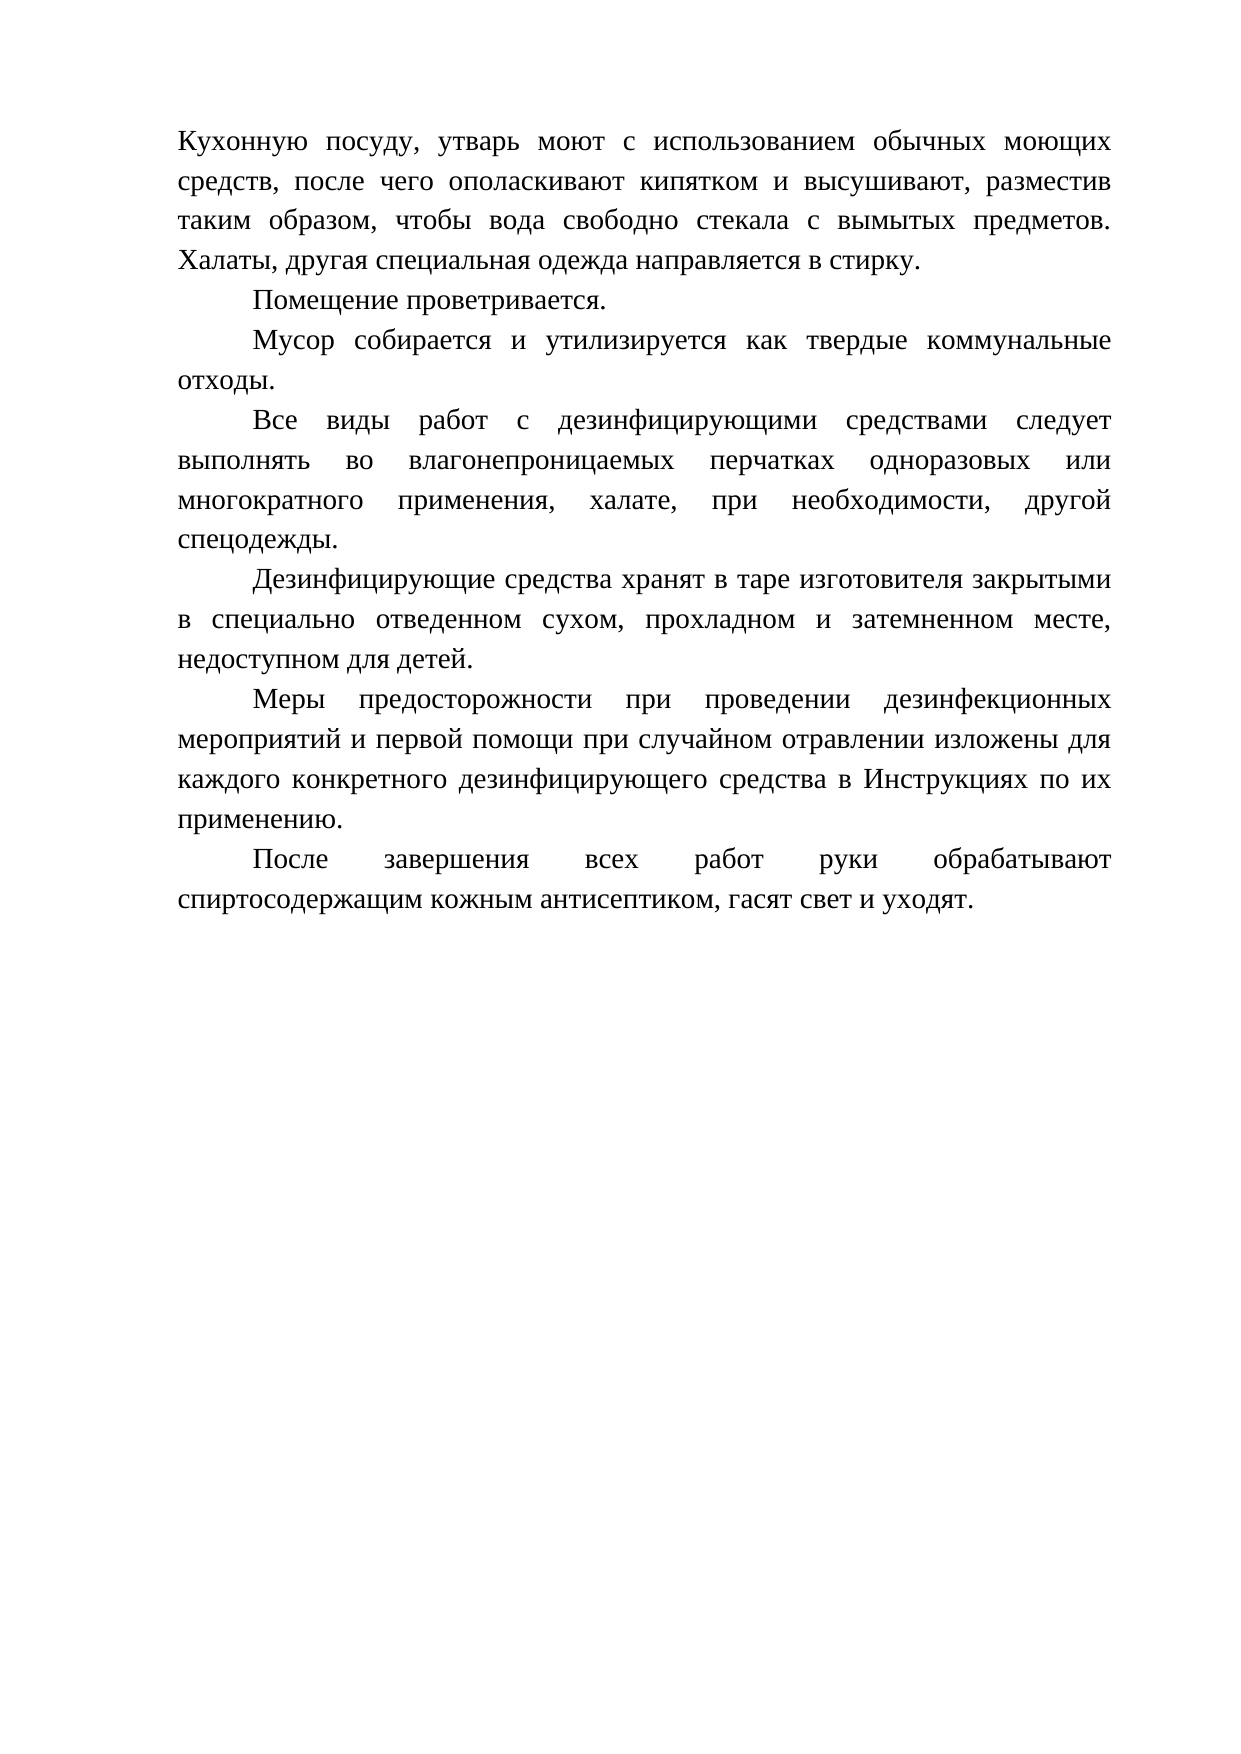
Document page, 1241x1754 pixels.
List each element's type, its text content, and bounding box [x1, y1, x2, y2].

text Все виды работ с дезинфицирующими средствами следует выполнять во влагонепроницаемых перчатках одноразовых или многократного применения, халате, при необходимости, другой спецодежды. [177, 397, 1112, 557]
text Мусор собирается и утилизируется как твердые коммунальные отходы. [177, 318, 1112, 397]
text Дезинфицирующие средства хранят в таре изготовителя закрытыми в специально отведенном сухом, прохладном и затемненном месте, недоступном для детей. [177, 557, 1112, 677]
text Меры предосторожности при проведении дезинфекционных мероприятий и первой помощи при случайном отравлении изложены для каждого конкретного дезинфицирующего средства в Инструкциях по их применению. [177, 677, 1112, 836]
text После завершения всех работ руки обрабатывают спиртосодержащим кожным антисептиком, гасят свет и уходят. [177, 836, 1112, 916]
text Помещение проветривается. [177, 278, 1112, 318]
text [177, 118, 1112, 278]
